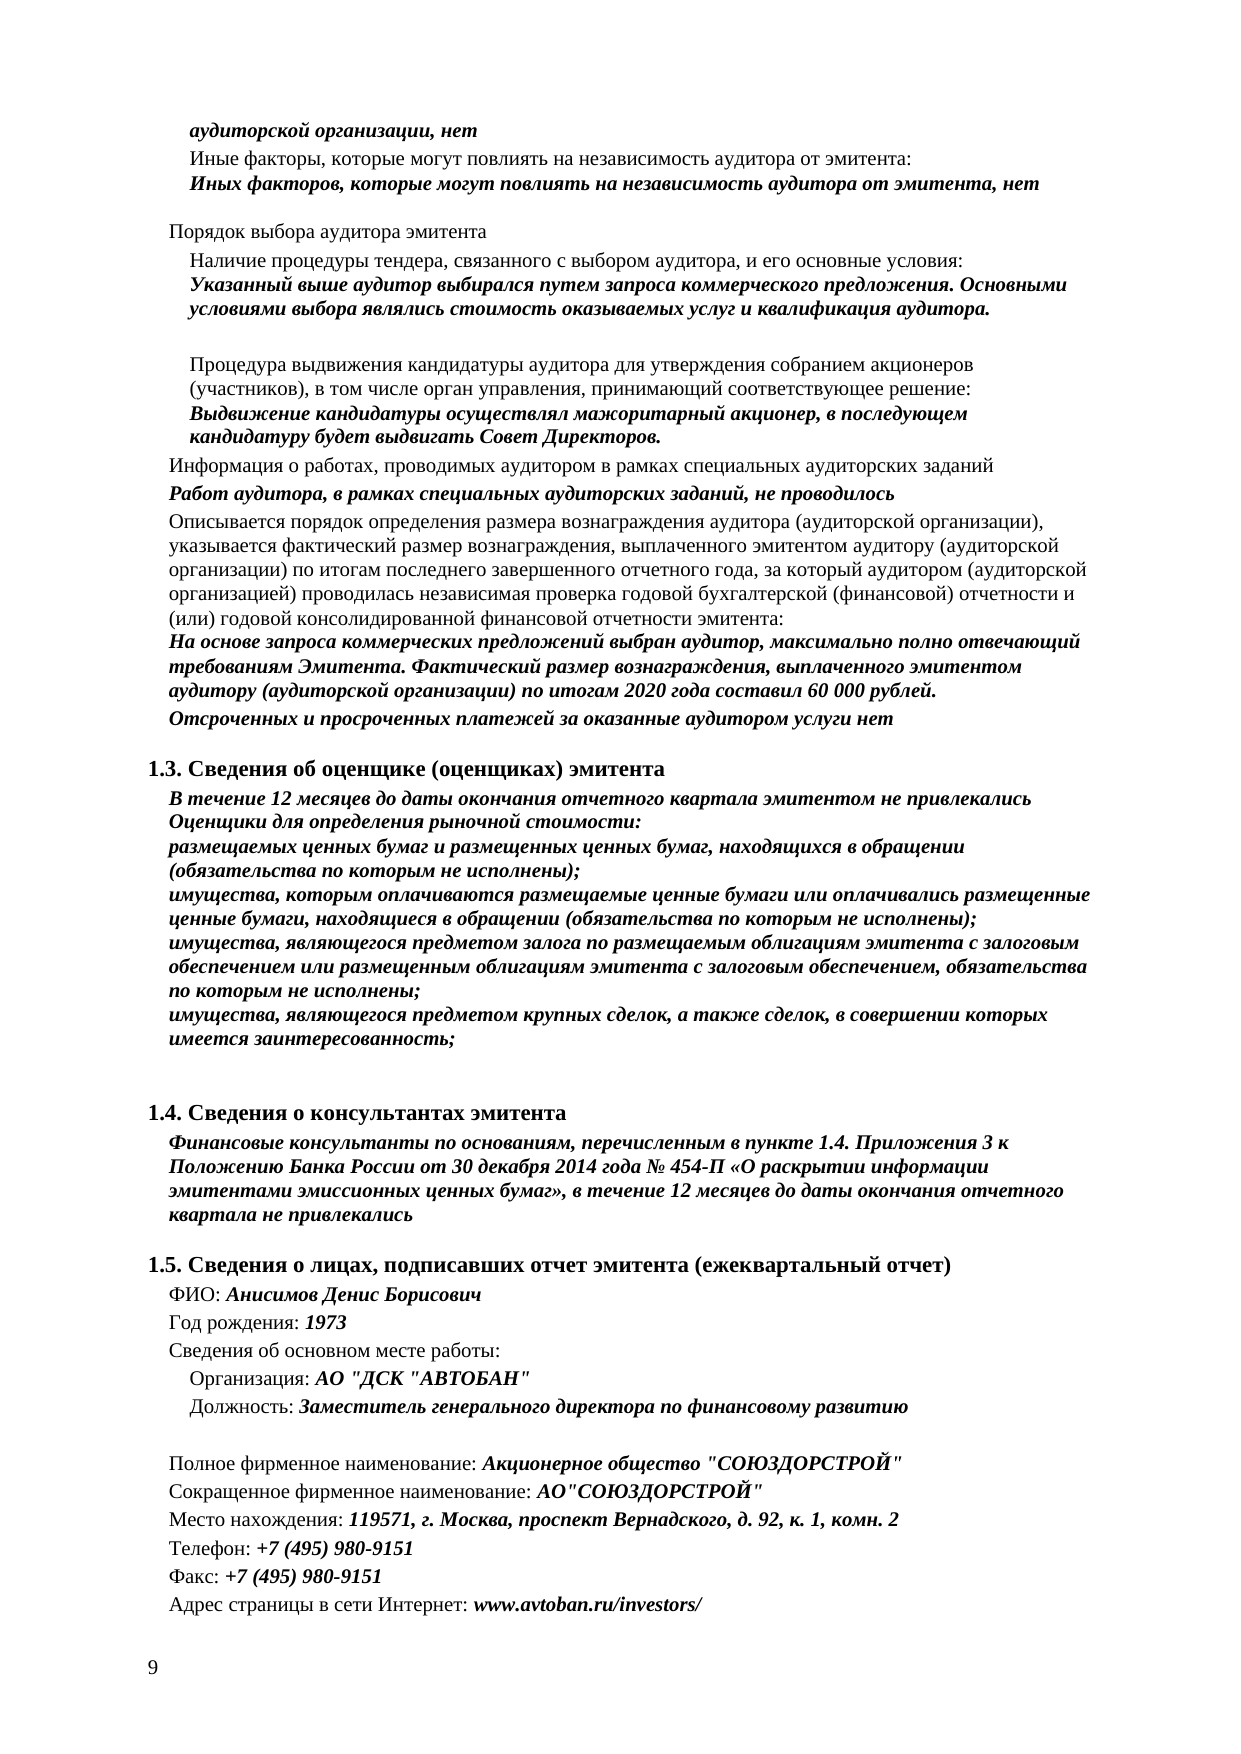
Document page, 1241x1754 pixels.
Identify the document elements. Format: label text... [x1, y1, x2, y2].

subtitle Сведения об основном месте работы: [168, 1338, 1092, 1362]
text Факс: +7 (495) 980-9151 [168, 1564, 1092, 1588]
text Информация о работах, проводимых аудитором в рамках специальных аудиторских заданий [168, 453, 1092, 477]
subtitle 1.5. Сведения о лицах, подписавших отчет эмитента (ежеквартальный отчет) [148, 1251, 1092, 1277]
text Процедура выдвижения кандидатуры аудитора для утверждения собранием акционеров (участников), в том числе орган управления, принимающий соответствующее решение: Выдвижение кандидатуры осуществлял мажоритарный акционер, в последующем кандидатуру будет выдвигать Совет Директоров. [189, 352, 1092, 448]
text ФИО: Анисимов Денис Борисович [168, 1281, 1092, 1306]
text Телефон: +7 (495) 980-9151 [168, 1536, 1092, 1559]
text Иные факторы, которые могут повлиять на независимость аудитора от эмитента: Иных факторов, которые могут повлиять на независимость аудитора от эмитента, нет [189, 146, 1092, 194]
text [189, 118, 1092, 142]
subtitle 1.3. Сведения об оценщике (оценщиках) эмитента [148, 755, 1092, 781]
text Финансовые консультанты по основаниям, перечисленным в пункте 1.4. Приложения 3 к Положению Банка России от 30 декабря 2014 года № 454-П «О раскрытии информации эмитентами эмиссионных ценных бумаг», в течение 12 месяцев до даты окончания отчетного квартала не привлекались [168, 1130, 1092, 1226]
text Работ аудитора, в рамках специальных аудиторских заданий, не проводилось [168, 481, 1092, 505]
text Сокращенное фирменное наименование: АО"СОЮЗДОРСТРОЙ" [168, 1479, 1092, 1503]
text Описывается порядок определения размера вознаграждения аудитора (аудиторской организации), указывается фактический размер вознаграждения, выплаченного эмитентом аудитору (аудиторской организации) по итогам последнего завершенного отчетного года, за который аудитором (аудиторской организацией) проводилась независимая проверка годовой бухгалтерской (финансовой) отчетности и (или) годовой консолидированной финансовой отчетности эмитента: На основе запроса коммерческих предложений выбран аудитор, максимально полно отвечающий требованиям Эмитента. Фактический размер вознаграждения, выплаченного эмитентом аудитору (аудиторской организации) по итогам 2020 года составил 60 000 рублей. [168, 509, 1092, 702]
subtitle 1.4. Сведения о консультантах эмитента [148, 1099, 1092, 1126]
text Наличие процедуры тендера, связанного с выбором аудитора, и его основные условия: Указанный выше аудитор выбирался путем запроса коммерческого предложения. Основными условиями выбора являлись стоимость оказываемых услуг и квалификация аудитора. [189, 248, 1092, 320]
text Отсроченных и просроченных платежей за оказанные аудитором услуги нет [168, 706, 1092, 730]
text Год рождения: 1973 [168, 1310, 1092, 1334]
subtitle Порядок выбора аудитора эмитента [168, 219, 1092, 243]
text В течение 12 месяцев до даты окончания отчетного квартала эмитентом не привлекались Оценщики для определения рыночной стоимости: размещаемых ценных бумаг и размещенных ценных бумаг, находящихся в обращении (обязательства по которым не исполнены); имущества, которым оплачиваются размещаемые ценные бумаги или оплачивались размещенные ценные бумаги, находящиеся в обращении (обязательства по которым не исполнены); имущества, являющегося предметом залога по размещаемым облигациям эмитента с залоговым обеспечением или размещенным облигациям эмитента с залоговым обеспечением, обязательства по которым не исполнены; имущества, являющегося предметом крупных сделок, а также сделок, в совершении которых имеется заинтересованность; [168, 785, 1092, 1074]
text Полное фирменное наименование: Акционерное общество "СОЮЗДОРСТРОЙ" [168, 1451, 1092, 1475]
text Организация: АО "ДСК "АВТОБАН" [189, 1366, 1092, 1390]
text Адрес страницы в сети Интернет: www.avtoban.ru/investors/ [168, 1592, 1092, 1616]
text Место нахождения: 119571, г. Москва, проспект Вернадского, д. 92, к. 1, комн. 2 [168, 1507, 1092, 1531]
text Должность: Заместитель генерального директора по финансовому развитию [189, 1394, 1092, 1418]
